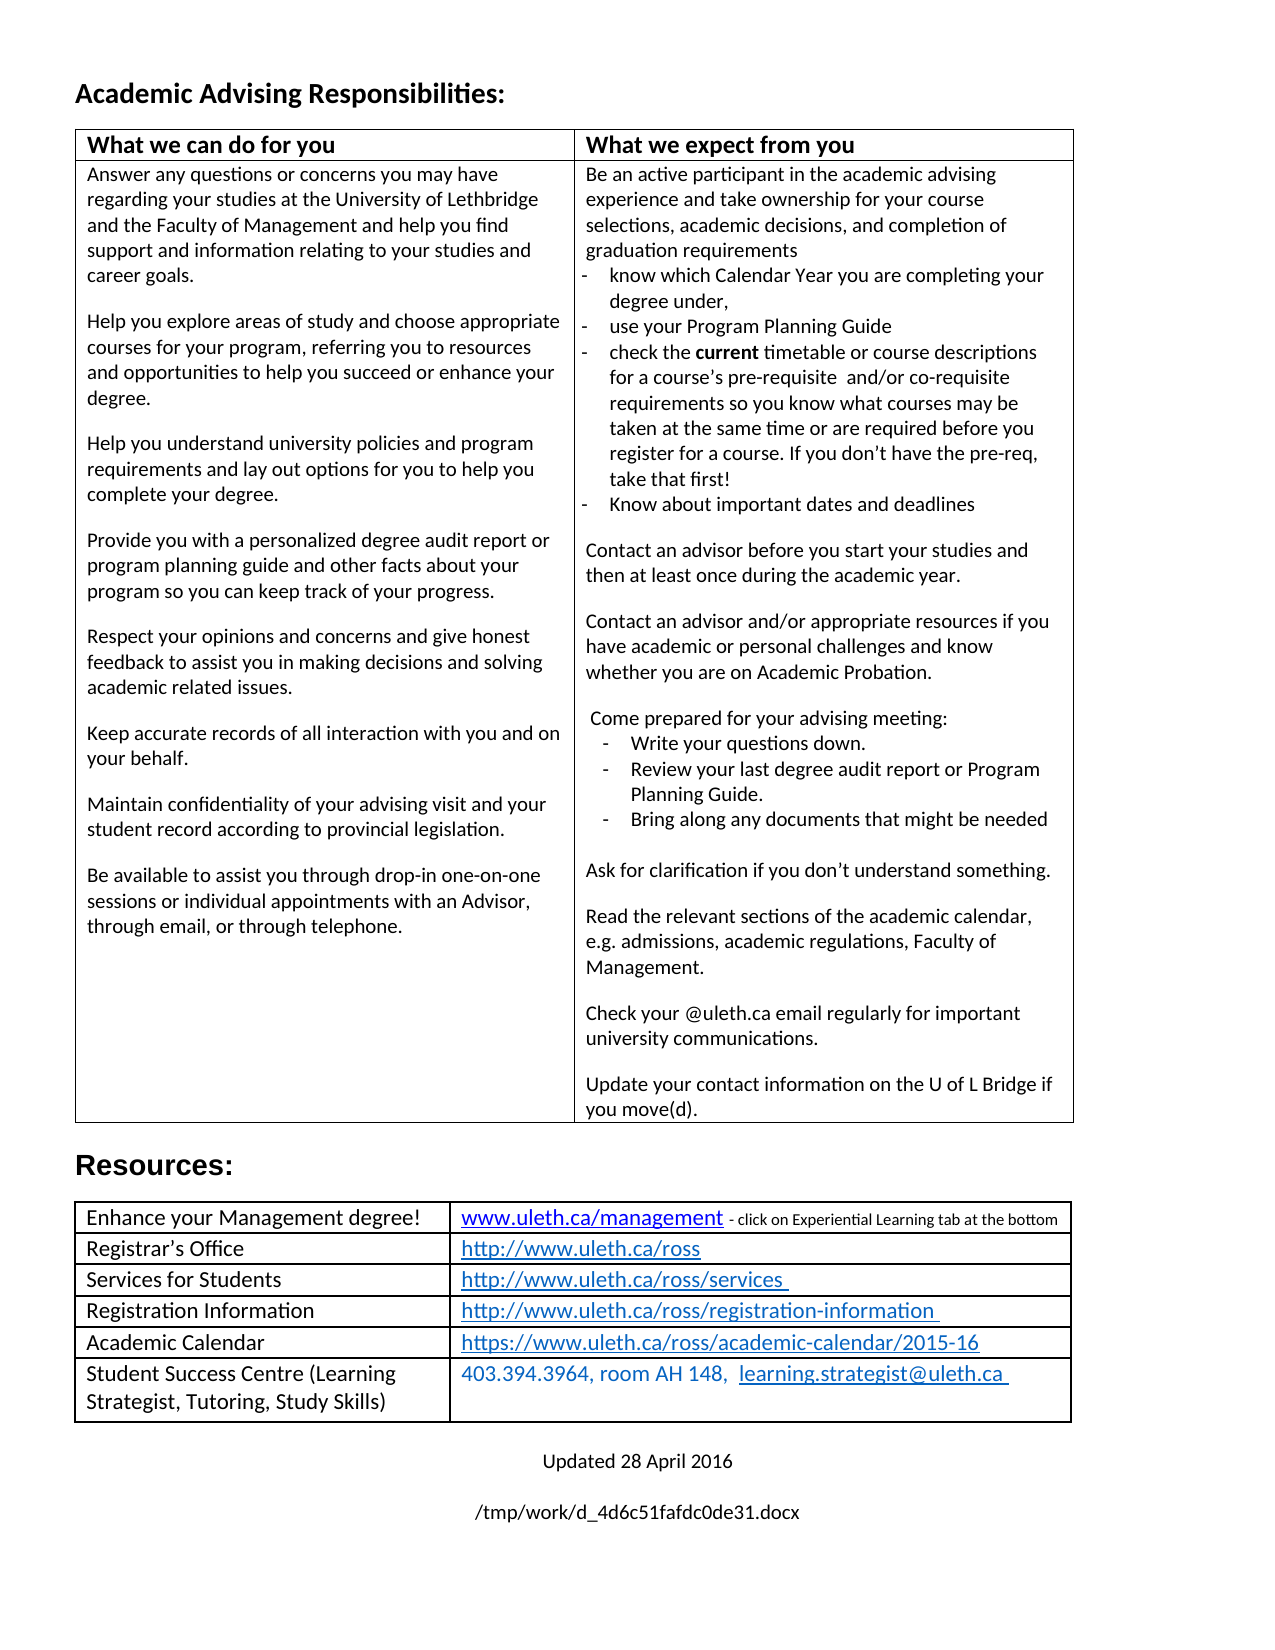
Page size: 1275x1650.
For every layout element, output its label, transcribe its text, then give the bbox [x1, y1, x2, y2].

table_cell Registrar’s Office [76, 1234, 449, 1263]
table_cell https://www.uleth.ca/ross/academic-calendar/2015-16 [451, 1328, 1070, 1357]
table_header What we can do for you [76, 130, 574, 160]
table_cell Student Success Centre (Learning Strategist, Tutoring, Study Skills) [76, 1359, 449, 1421]
table_cell http://www.uleth.ca/ross/services [451, 1265, 1070, 1294]
table_cell http://www.uleth.ca/ross [451, 1234, 1070, 1263]
table_cell http://www.uleth.ca/ross/registration-information [451, 1297, 1070, 1326]
table_cell Registration Information [76, 1297, 449, 1326]
table_cell Answer any questions or concerns you may have regarding your studies at the University of Lethbridge and the Faculty of Management and help you find support and information relating to your studies and career goals. Help you explore areas of study and choose appropriate courses for your program, referring you to resources and opportunities to help you succeed or enhance your degree. Help you understand university policies and program requirements and lay out options for you to help you complete your degree. Provide you with a personalized degree audit report or program planning guide and other facts about your program so you can keep track of your progress. Respect your opinions and concerns and give honest feedback to assist you in making decisions and solving academic related issues. Keep accurate records of all interaction with you and on your behalf. Maintain confidentiality of your advising visit and your student record according to provincial legislation. Be available to assist you through drop-in one-on-one sessions or individual appointments with an Advisor, through email, or through telephone. [76, 161, 574, 1122]
text S:\Undergrad\Documents\Procedures & Info Sheets\Academic Advising Syllabus - updated 28 Apr 2016.docx [75, 1499, 1200, 1524]
text Academic Advising Responsibilities: [75, 75, 1200, 111]
text Resources: [75, 1148, 1200, 1182]
text Updated 28 April 2016 [75, 1448, 1200, 1473]
table_header Enhance your Management degree! [76, 1203, 449, 1232]
table_header What we expect from you [575, 130, 1073, 160]
table_header www.uleth.ca/management - click on Experiential Learning tab at the bottom [451, 1203, 1070, 1232]
table_cell Be an active participant in the academic advising experience and take ownership for your course selections, academic decisions, and completion of graduation requirements know which Calendar Year you are completing your degree under, use your Program Planning Guide check the current timetable or course descriptions for a course’s pre-requisite and/or co-requisite requirements so you know what courses may be taken at the same time or are required before you register for a course. If you don’t have the pre-req, take that first! Know about important dates and deadlines Contact an advisor before you start your studies and then at least once during the academic year. Contact an advisor and/or appropriate resources if you have academic or personal challenges and know whether you are on Academic Probation. Come prepared for your advising meeting: Write your questions down. Review your last degree audit report or Program Planning Guide. Bring along any documents that might be needed Ask for clarification if you don’t understand something. Read the relevant sections of the academic calendar, e.g. admissions, academic regulations, Faculty of Management. Check your @uleth.ca email regularly for important university communications. Update your contact information on the U of L Bridge if you move(d). [575, 161, 1073, 1122]
table_cell Services for Students [76, 1265, 449, 1294]
table_cell 403.394.3964, room AH 148, learning.strategist@uleth.ca [451, 1359, 1070, 1421]
table_cell Academic Calendar [76, 1328, 449, 1357]
